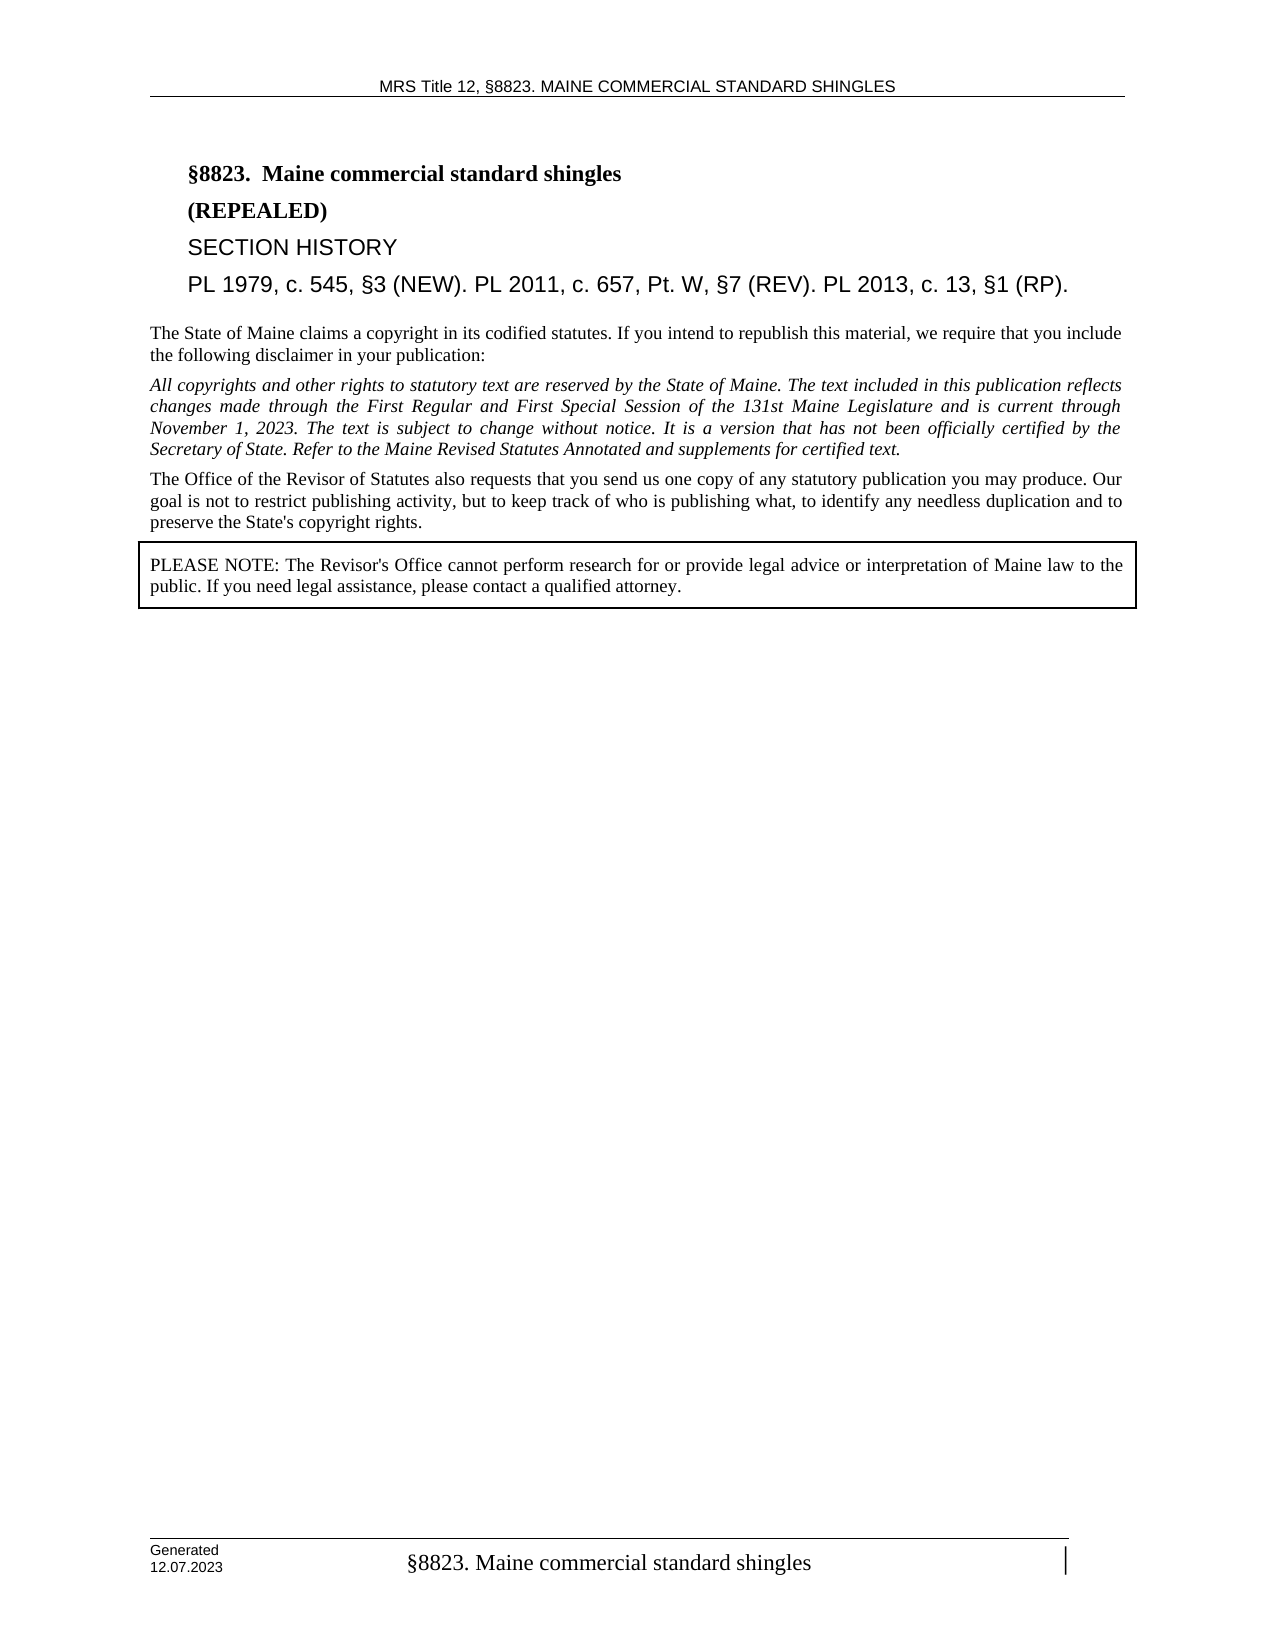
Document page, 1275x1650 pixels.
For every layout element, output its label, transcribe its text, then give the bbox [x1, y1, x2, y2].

text The State of Maine claims a copyright in its codified statutes. If you intend to republish this material, we require that you include the following disclaimer in your publication: [150, 322, 1125, 365]
text All copyrights and other rights to statutory text are reserved by the State of Maine. The text included in this publication reflects changes made through the First Regular and First Special Session of the 131st Maine Legislature and is current through November 1, 2023 . The text is subject to change without notice. It is a version that has not been officially certified by the Secretary of State. Refer to the Maine Revised Statutes Annotated and supplements for certified text. [150, 373, 1125, 460]
text PLEASE NOTE: The Revisor's Office cannot perform research for or provide legal advice or interpretation of Maine law to the public. If you need legal assistance, please contact a qualified attorney. [140, 543, 1135, 607]
text SECTION HISTORY [187, 234, 1125, 260]
text (REPEALED) [187, 197, 1125, 223]
text PL 1979, c. 545, §3 (NEW). PL 2011, c. 657, Pt. W, §7 (REV). PL 2013, c. 13, §1 (RP). [187, 271, 1125, 297]
text The Office of the Revisor of Statutes also requests that you send us one copy of any statutory publication you may produce. Our goal is not to restrict publishing activity, but to keep track of who is publishing what, to identify any needless duplication and to preserve the State's copyright rights. [150, 468, 1125, 533]
text §8823. Maine commercial standard shingles [187, 160, 1125, 187]
